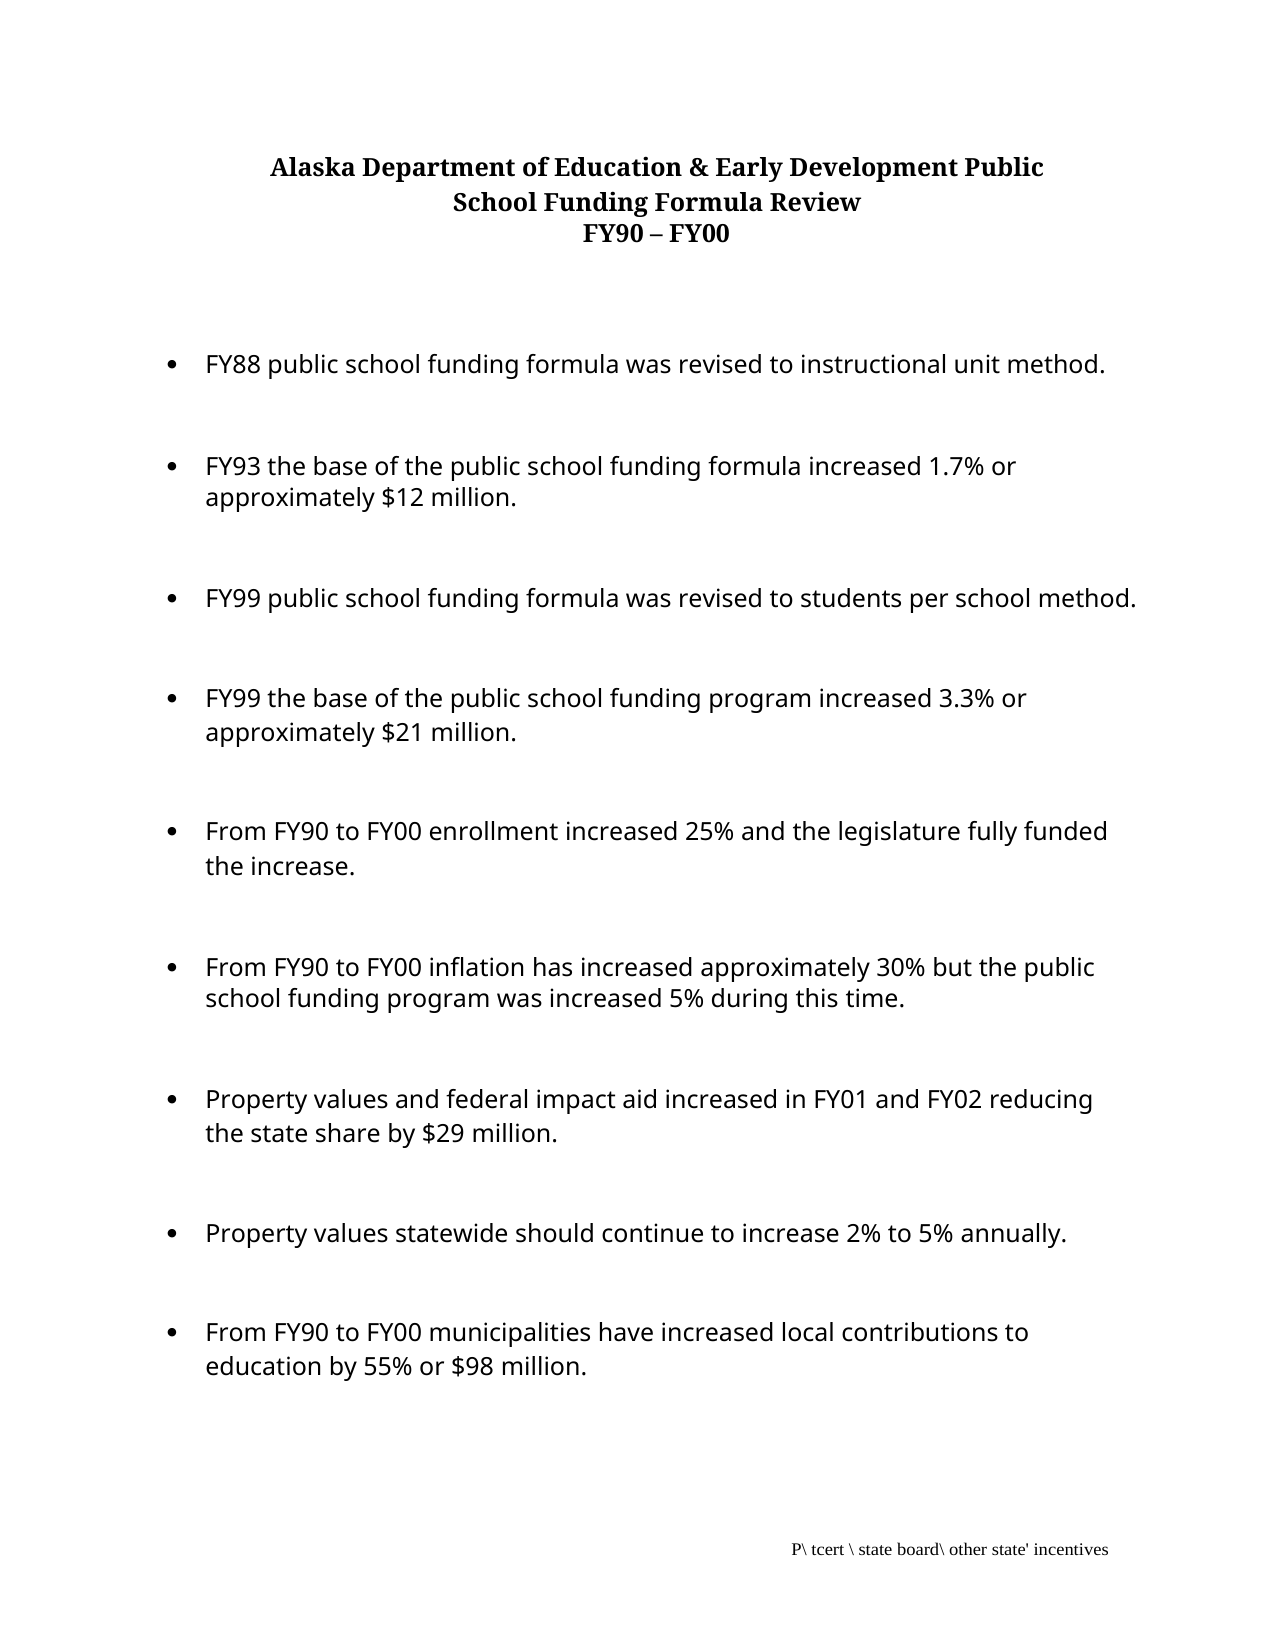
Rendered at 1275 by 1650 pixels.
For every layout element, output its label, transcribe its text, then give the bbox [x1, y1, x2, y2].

list Property values statewide should continue to increase 2% to 5% annually. [168, 1216, 1191, 1249]
list Property values and federal impact aid increased in FY01 and FY02 reducing the state share by $29 million. [168, 1082, 1103, 1150]
list FY99 public school funding formula was revised to students per school method. [168, 581, 1145, 615]
list From FY90 to FY00 municipalities have increased local contributions to education by 55% or $98 million. [168, 1315, 1145, 1383]
list FY88 public school funding formula was revised to instructional unit method. [168, 347, 1123, 381]
list FY93 the base of the public school funding formula increased 1.7% or approximately $12 million. [168, 449, 1123, 514]
list From FY90 to FY00 enrollment increased 25% and the legislature fully funded the increase. [168, 814, 1129, 882]
text FY90 – FY00 [264, 219, 1048, 248]
subtitle Alaska Department of Education & Early Development Public School Funding Formula Review [266, 149, 1048, 218]
list FY99 the base of the public school funding program increased 3.3% or approximately $21 million. [168, 680, 1132, 748]
list From FY90 to FY00 inflation has increased approximately 30% but the public school funding program was increased 5% during this time. [168, 950, 1128, 1015]
